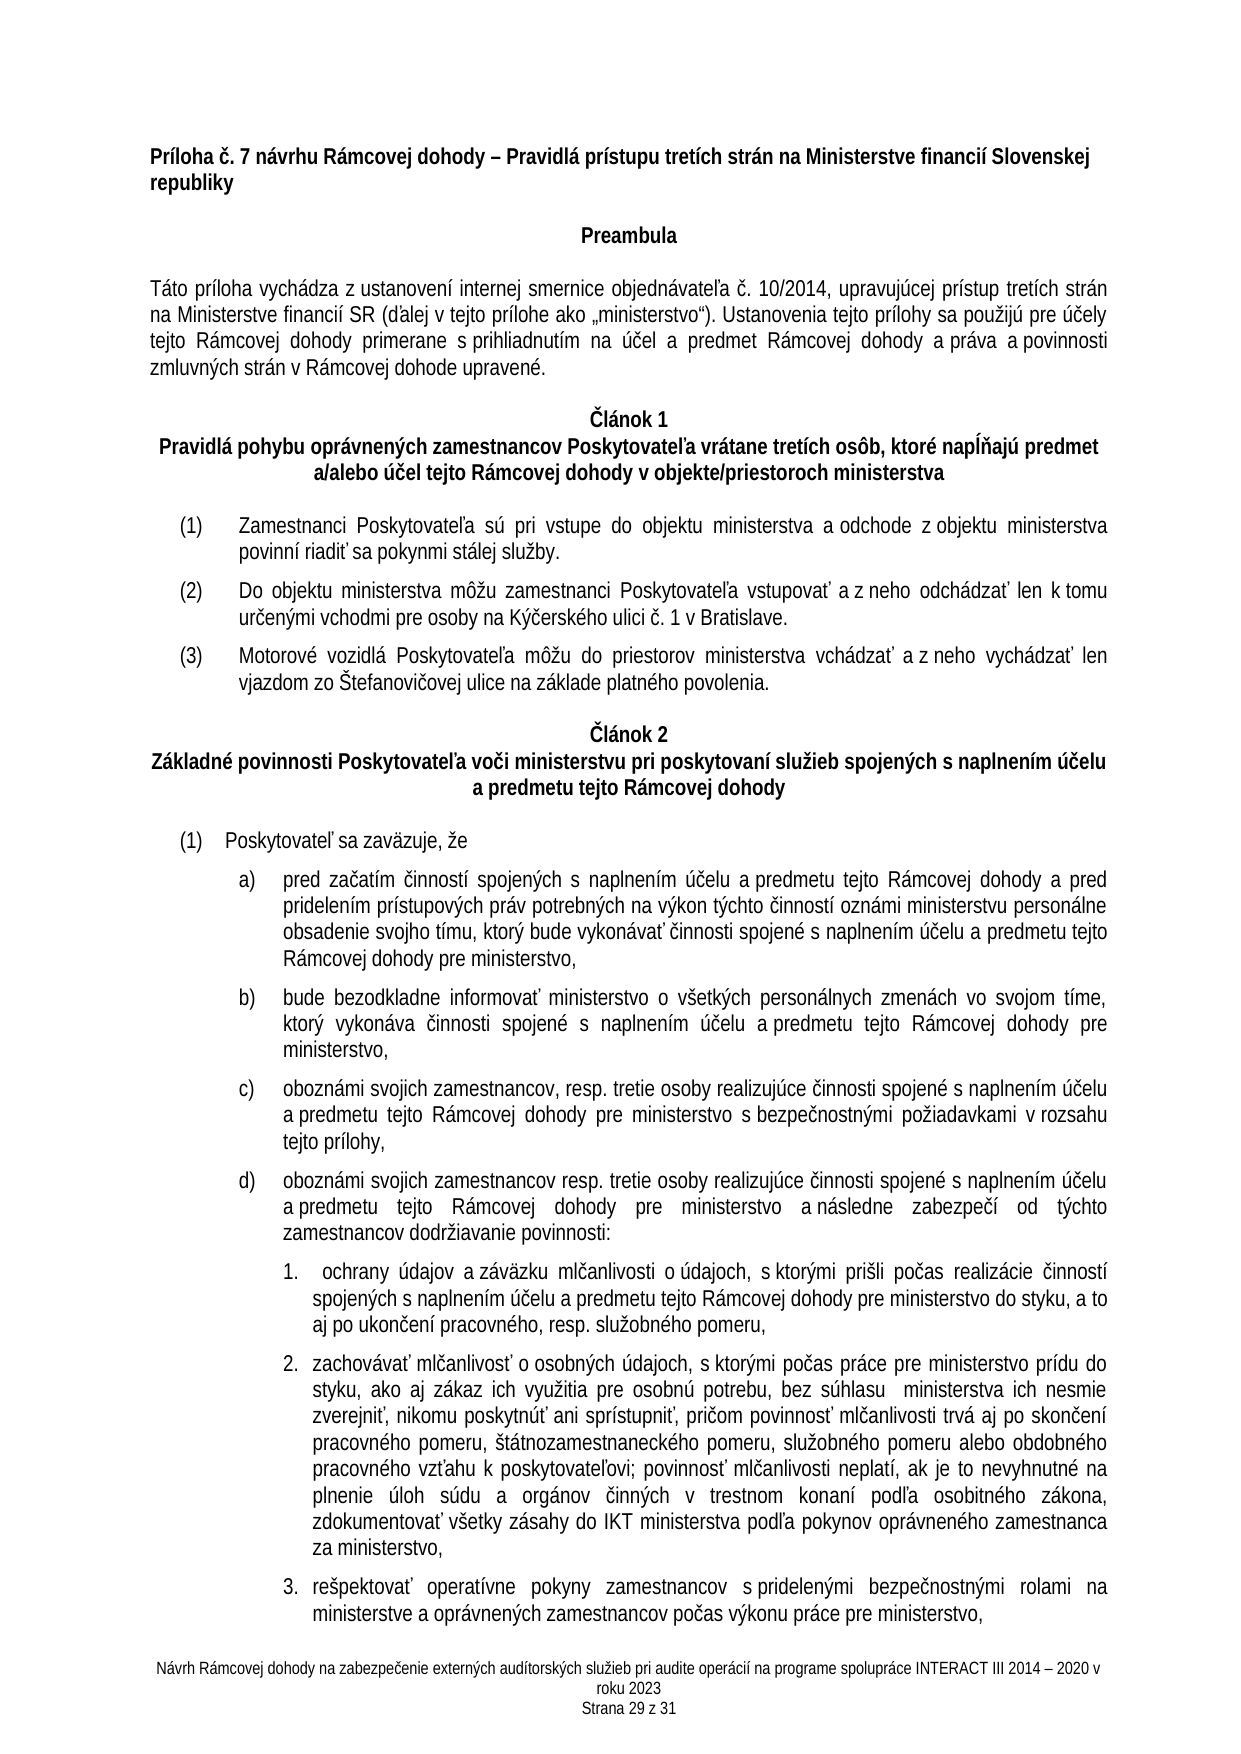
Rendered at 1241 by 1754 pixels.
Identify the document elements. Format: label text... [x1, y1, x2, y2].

list rešpektovať operatívne pokyny zamestnancov s pridelenými bezpečnostnými rolami na ministerstve a oprávnených zamestnancov počas výkonu práce pre ministerstvo, [283, 1573, 1107, 1626]
subtitle Pravidlá pohybu oprávnených zamestnancov Poskytovateľa vrátane tretích osôb, ktoré napĺňajú predmet a/alebo účel tejto Rámcovej dohody v objekte/priestoroch ministerstva [150, 433, 1107, 486]
text Preambula [150, 222, 1107, 248]
subtitle Článok 1 [150, 406, 1107, 433]
list pred začatím činností spojených s naplnením účelu a predmetu tejto Rámcovej dohody a pred pridelením prístupových práv potrebných na výkon týchto činností oznámi ministerstvu personálne obsadenie svojho tímu, ktorý bude vykonávať činnosti spojené s naplnením účelu a predmetu tejto Rámcovej dohody pre ministerstvo, [239, 866, 1107, 971]
list oboznámi svojich zamestnancov, resp. tretie osoby realizujúce činnosti spojené s naplnením účelu a predmetu tejto Rámcovej dohody pre ministerstvo s bezpečnostnými požiadavkami v rozsahu tejto prílohy, [239, 1075, 1107, 1154]
list Motorové vozidlá Poskytovateľa môžu do priestorov ministerstva vchádzať a z neho vychádzať len vjazdom zo Štefanovičovej ulice na základe platného povolenia. [179, 642, 1107, 695]
list oboznámi svojich zamestnancov resp. tretie osoby realizujúce činnosti spojené s naplnením účelu a predmetu tejto Rámcovej dohody pre ministerstvo a následne zabezpečí od týchto zamestnancov dodržiavanie povinnosti: [239, 1167, 1107, 1246]
list ochrany údajov a záväzku mlčanlivosti o údajoch, s ktorými prišli počas realizácie činností spojených s naplnením účelu a predmetu tejto Rámcovej dohody pre ministerstvo do styku, a to aj po ukončení pracovného, resp. služobného pomeru, [283, 1258, 1107, 1337]
list Zamestnanci Poskytovateľa sú pri vstupe do objektu ministerstva a odchode z objektu ministerstva povinní riadiť sa pokynmi stálej služby. [179, 512, 1107, 564]
subtitle Článok 2 [150, 721, 1107, 748]
text Príloha č. 7 návrhu Rámcovej dohody – Pravidlá prístupu tretích strán na Ministerstve financií Slovenskej republiky [150, 143, 1107, 196]
list zachovávať mlčanlivosť o osobných údajoch, s ktorými počas práce pre ministerstvo prídu do styku, ako aj zákaz ich využitia pre osobnú potrebu, bez súhlasu ministerstva ich nesmie zverejniť, nikomu poskytnúť ani sprístupniť, pričom povinnosť mlčanlivosti trvá aj po skončení pracovného pomeru, štátnozamestnaneckého pomeru, služobného pomeru alebo obdobného pracovného vzťahu k poskytovateľovi; povinnosť mlčanlivosti neplatí, ak je to nevyhnutné na plnenie úloh súdu a orgánov činných v trestnom konaní podľa osobitného zákona, zdokumentovať všetky zásahy do IKT ministerstva podľa pokynov oprávneného zamestnanca za ministerstvo, [283, 1350, 1107, 1561]
list Poskytovateľ sa zaväzuje, že [179, 827, 1107, 853]
text Táto príloha vychádza z ustanovení internej smernice objednávateľa č. 10/2014, upravujúcej prístup tretích strán na Ministerstve financií SR (ďalej v tejto prílohe ako „ministerstvo“). Ustanovenia tejto prílohy sa použijú pre účely tejto Rámcovej dohody primerane s prihliadnutím na účel a predmet Rámcovej dohody a práva a povinnosti zmluvných strán v Rámcovej dohode upravené. [150, 275, 1107, 380]
list bude bezodkladne informovať ministerstvo o všetkých personálnych zmenách vo svojom tíme, ktorý vykonáva činnosti spojené s naplnením účelu a predmetu tejto Rámcovej dohody pre ministerstvo, [239, 983, 1107, 1063]
list Do objektu ministerstva môžu zamestnanci Poskytovateľa vstupovať a z neho odchádzať len k tomu určenými vchodmi pre osoby na Kýčerského ulici č. 1 v Bratislave. [179, 577, 1107, 630]
subtitle Základné povinnosti Poskytovateľa voči ministerstvu pri poskytovaní služieb spojených s naplnením účelu a predmetu tejto Rámcovej dohody [150, 748, 1107, 800]
